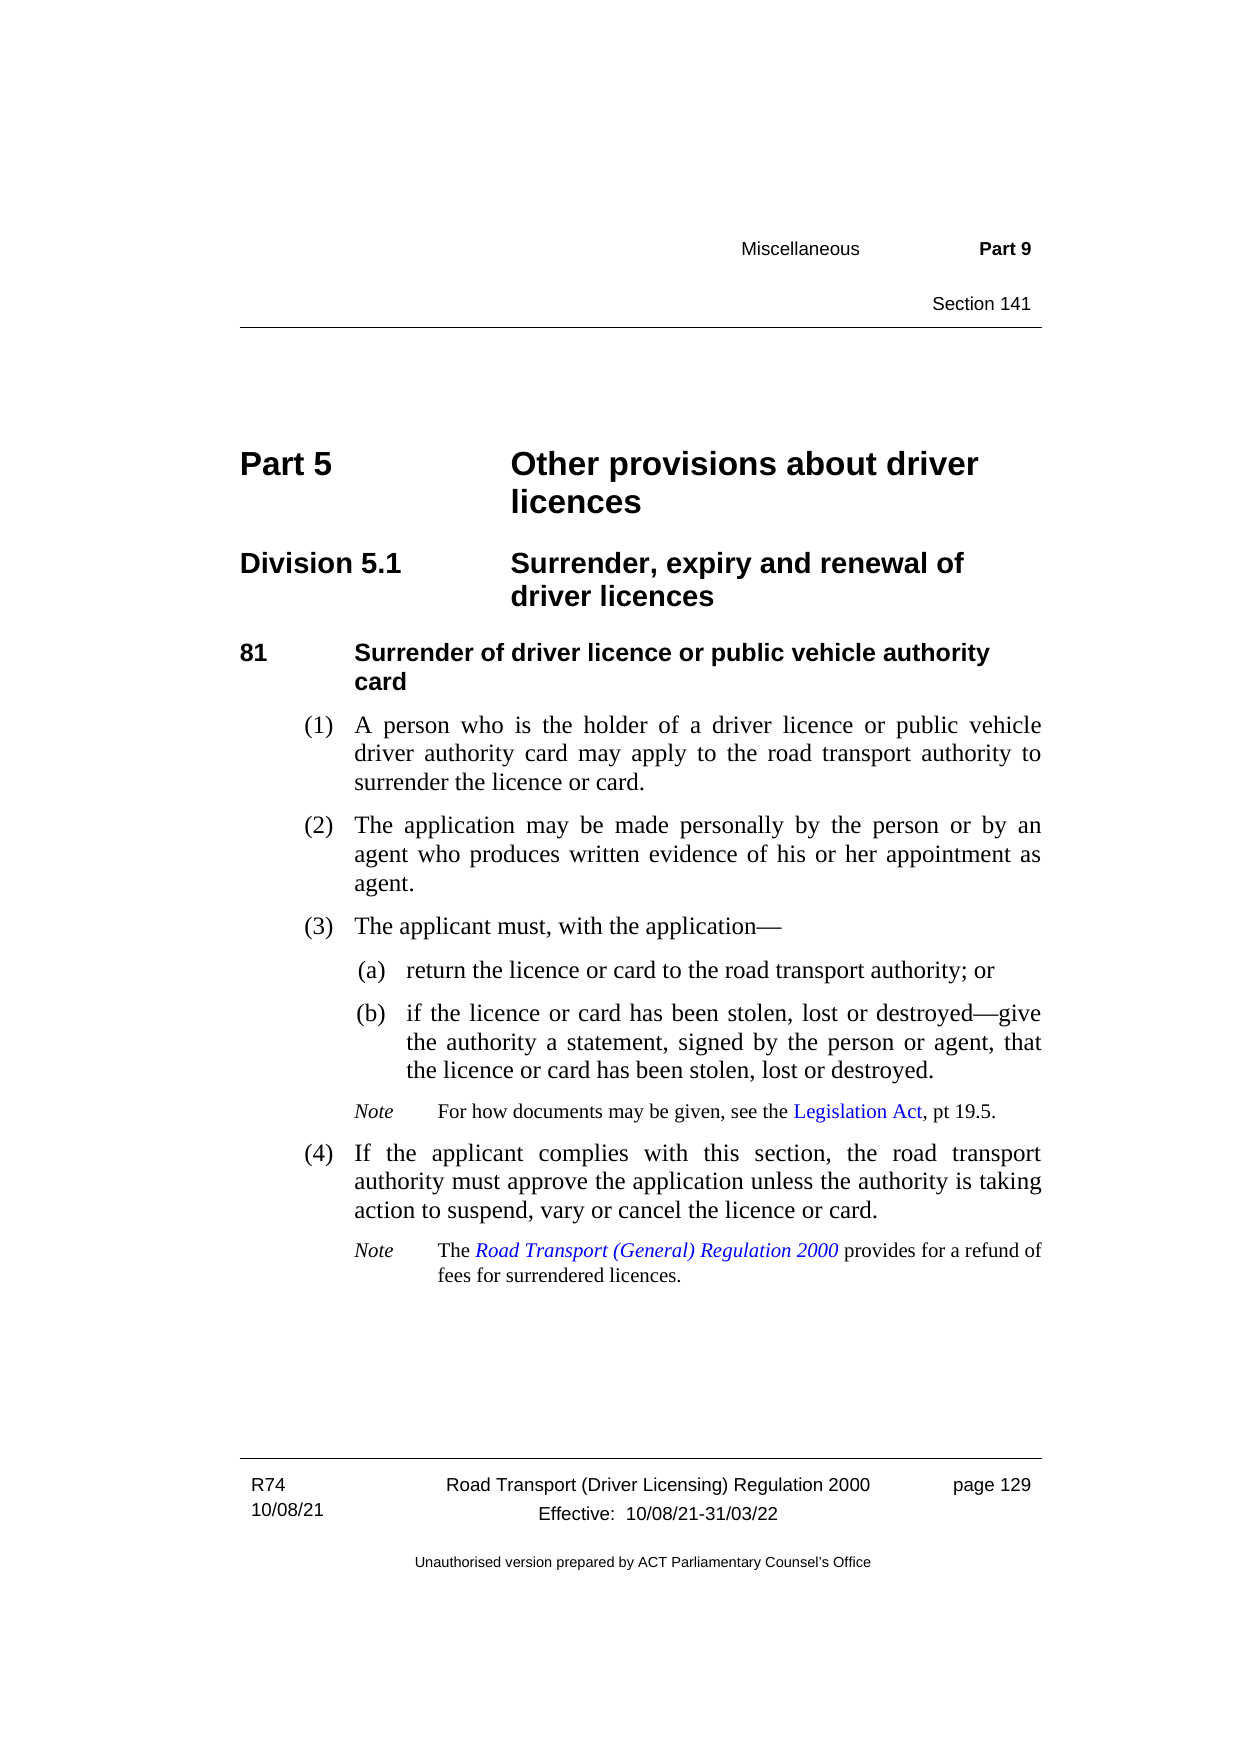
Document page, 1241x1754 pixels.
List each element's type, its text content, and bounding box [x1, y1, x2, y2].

text (4) If the applicant complies with this section, the road transport authority must approve the application unless the authority is taking action to suspend, vary or cancel the licence or card. [239, 1138, 1042, 1224]
text (3) The applicant must, with the application— [239, 911, 1042, 940]
text 81 Surrender of driver licence or public vehicle authority card [239, 638, 1042, 695]
text Division 5.1 Surrender, expiry and renewal of driver licences [239, 546, 1042, 613]
text (a) return the licence or card to the road transport authority; or [239, 955, 1042, 983]
text Note The Road Transport (General) Regulation 2000 provides for a refund of fees for surrendered licences. [354, 1238, 1042, 1287]
text (1) A person who is the holder of a driver licence or public vehicle driver authority card may apply to the road transport authority to surrender the licence or card. [239, 710, 1042, 796]
text (2) The application may be made personally by the person or by an agent who produces written evidence of his or her appointment as agent. [239, 811, 1042, 897]
text Note For how documents may be given, see the Legislation Act, pt 19.5. [354, 1099, 1042, 1123]
text (b) if the licence or card has been stolen, lost or destroyed—give the authority a statement, signed by the person or agent, that the licence or card has been stolen, lost or destroyed. [239, 998, 1042, 1084]
text Part 5 Other provisions about driver licences [239, 444, 1042, 521]
